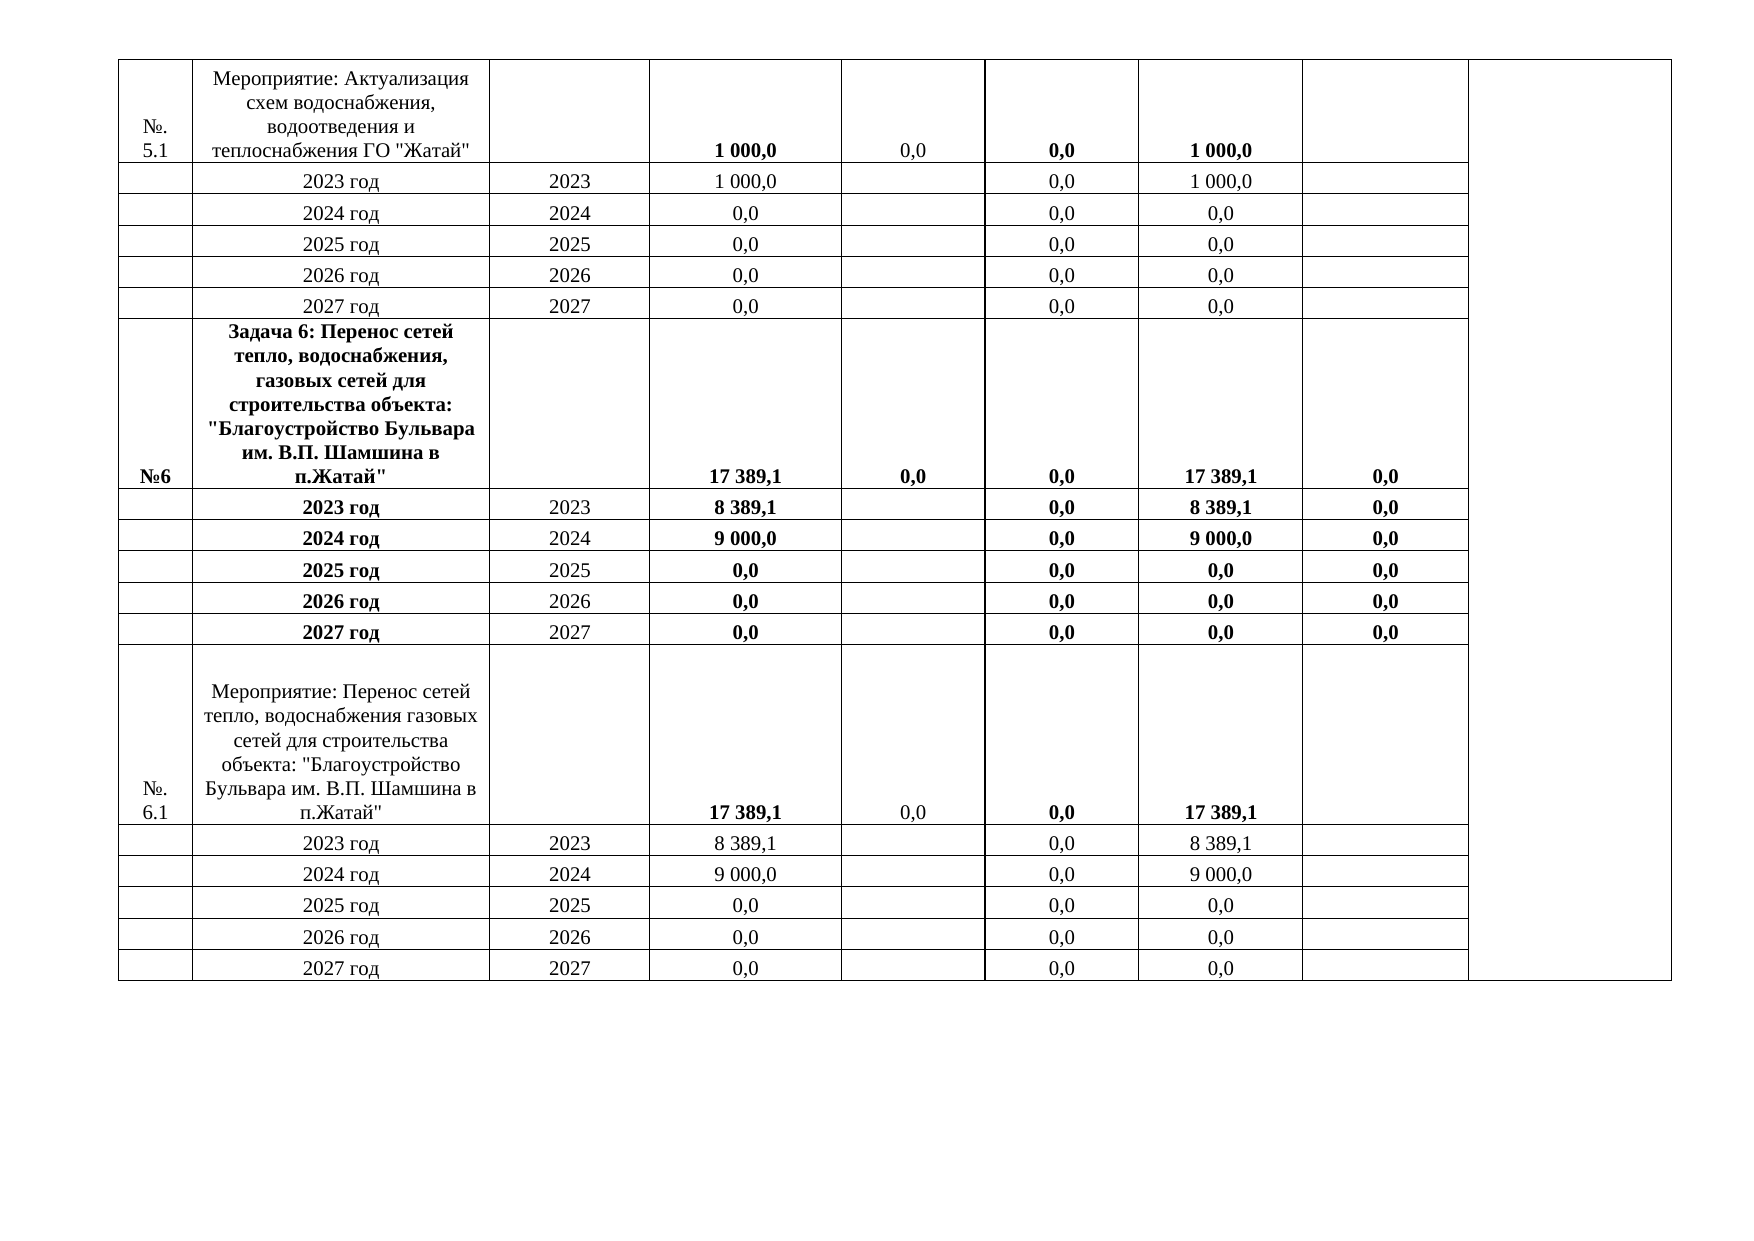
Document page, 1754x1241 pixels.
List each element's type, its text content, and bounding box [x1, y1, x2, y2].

table_cell 2027 год [193, 614, 489, 644]
table_cell 0,0 [986, 257, 1138, 287]
table_cell 0,0 [986, 950, 1138, 980]
table_cell 8 389,1 [650, 489, 841, 519]
table_cell 9 000,0 [1139, 520, 1302, 550]
table_cell 9 000,0 [1139, 856, 1302, 886]
table_cell 2026 [490, 919, 649, 949]
table_cell 0,0 [986, 520, 1138, 550]
table_cell 0,0 [1139, 950, 1302, 980]
table_cell 8 389,1 [650, 825, 841, 855]
table_cell [1303, 288, 1468, 318]
table_cell 2024 год [193, 520, 489, 550]
table_cell 2023 [490, 825, 649, 855]
table_cell 2023 год [193, 163, 489, 193]
table_cell [842, 163, 984, 193]
table_cell 0,0 [986, 645, 1138, 824]
table_cell [119, 194, 192, 224]
table_cell 0,0 [842, 60, 984, 162]
table_cell 0,0 [1139, 583, 1302, 613]
table_cell [842, 257, 984, 287]
table_cell 0,0 [650, 226, 841, 256]
table_cell 17 389,1 [650, 645, 841, 824]
table_cell 2027 [490, 288, 649, 318]
table_cell 8 389,1 [1139, 825, 1302, 855]
table_cell [119, 520, 192, 550]
table_cell [1303, 887, 1468, 917]
table_cell [1303, 950, 1468, 980]
table_cell [1303, 60, 1468, 162]
table_cell 0,0 [1139, 551, 1302, 582]
table_cell Задача 6: Перенос сетей тепло, водоснабжения, газовых сетей для строительства объекта: "Благоустройство Бульвара им. В.П. Шамшина в п.Жатай" [193, 319, 489, 488]
table_cell 2025 [490, 551, 649, 582]
table_cell [119, 919, 192, 949]
table_cell 2026 год [193, 583, 489, 613]
table_cell [842, 551, 984, 582]
table_cell №6 [119, 319, 192, 488]
table_cell [1303, 226, 1468, 256]
table_cell [119, 950, 192, 980]
table_cell 2025 [490, 226, 649, 256]
table_cell [1303, 194, 1468, 224]
table_cell 0,0 [986, 194, 1138, 224]
table_cell 0,0 [986, 887, 1138, 917]
table_cell [119, 887, 192, 917]
table_cell [119, 856, 192, 886]
table_cell 0,0 [650, 257, 841, 287]
table_cell 0,0 [986, 551, 1138, 582]
table_cell 0,0 [1139, 614, 1302, 644]
table_cell [842, 919, 984, 949]
table_cell 2025 год [193, 226, 489, 256]
table_cell 2025 год [193, 551, 489, 582]
table_cell Мероприятие: Актуализация схем водоснабжения, водоотведения и теплоснабжения ГО "Жатай" [193, 60, 489, 162]
table_cell 0,0 [986, 489, 1138, 519]
table_cell 0,0 [986, 288, 1138, 318]
table_cell [119, 257, 192, 287]
table_cell 2026 [490, 257, 649, 287]
table_cell 2023 год [193, 489, 489, 519]
table_cell 2026 год [193, 919, 489, 949]
table_cell 0,0 [650, 583, 841, 613]
table_cell 0,0 [842, 319, 984, 488]
table_cell 1 000,0 [650, 60, 841, 162]
table_cell №. 5.1 [119, 60, 192, 162]
table_cell 0,0 [650, 614, 841, 644]
table_cell 8 389,1 [1139, 489, 1302, 519]
table_cell 2024 год [193, 194, 489, 224]
table_cell 17 389,1 [650, 319, 841, 488]
table_cell [842, 194, 984, 224]
table_cell [842, 614, 984, 644]
table_cell 0,0 [1139, 194, 1302, 224]
table_cell 1 000,0 [1139, 163, 1302, 193]
table_cell [119, 489, 192, 519]
table_cell 0,0 [986, 60, 1138, 162]
table_cell 2024 [490, 520, 649, 550]
table_cell [119, 226, 192, 256]
table_cell [1303, 163, 1468, 193]
table_cell 9 000,0 [650, 520, 841, 550]
table_cell 2026 [490, 583, 649, 613]
table_cell [842, 226, 984, 256]
table_cell 2025 год [193, 887, 489, 917]
table_cell 2026 год [193, 257, 489, 287]
table_cell 0,0 [650, 288, 841, 318]
table_cell 0,0 [650, 194, 841, 224]
table_cell 0,0 [986, 319, 1138, 488]
table_cell [842, 288, 984, 318]
table_cell 0,0 [1139, 887, 1302, 917]
table_cell 0,0 [1303, 583, 1468, 613]
table_cell 0,0 [986, 856, 1138, 886]
table_cell [842, 520, 984, 550]
table_cell 0,0 [986, 614, 1138, 644]
table_cell [1303, 825, 1468, 855]
table_cell [119, 583, 192, 613]
table_cell 0,0 [1303, 520, 1468, 550]
table_cell [490, 645, 649, 824]
table_cell 2024 [490, 856, 649, 886]
table_cell 0,0 [986, 583, 1138, 613]
table_cell 0,0 [1139, 226, 1302, 256]
table_cell 0,0 [1303, 489, 1468, 519]
table_cell [490, 319, 649, 488]
table_cell [119, 163, 192, 193]
table_cell 2025 [490, 887, 649, 917]
table_cell 0,0 [986, 163, 1138, 193]
table_cell 9 000,0 [650, 856, 841, 886]
table_cell 1 000,0 [650, 163, 841, 193]
table_cell 0,0 [842, 645, 984, 824]
table_cell [1303, 919, 1468, 949]
table_cell 0,0 [1139, 257, 1302, 287]
table_cell 0,0 [1303, 319, 1468, 488]
table_cell 17 389,1 [1139, 645, 1302, 824]
table_cell [119, 288, 192, 318]
table_cell 0,0 [650, 919, 841, 949]
table_cell [119, 551, 192, 582]
table_cell [842, 825, 984, 855]
table_cell 2027 [490, 950, 649, 980]
table_cell [842, 950, 984, 980]
table_cell 2024 [490, 194, 649, 224]
table_cell 2023 [490, 489, 649, 519]
table_cell 17 389,1 [1139, 319, 1302, 488]
table_cell 2024 год [193, 856, 489, 886]
table_cell 2027 [490, 614, 649, 644]
table_cell 2027 год [193, 950, 489, 980]
table_cell [842, 856, 984, 886]
table_cell №. 6.1 [119, 645, 192, 824]
table_cell [119, 825, 192, 855]
table_cell 0,0 [986, 226, 1138, 256]
table_cell [1303, 856, 1468, 886]
table_cell [119, 614, 192, 644]
table_cell [1303, 645, 1468, 824]
table_cell [842, 583, 984, 613]
table_cell 0,0 [986, 919, 1138, 949]
table_cell 0,0 [650, 887, 841, 917]
table_cell 0,0 [650, 551, 841, 582]
table_cell 0,0 [1303, 551, 1468, 582]
table_cell 0,0 [1139, 288, 1302, 318]
table_cell 0,0 [1303, 614, 1468, 644]
table_cell [842, 489, 984, 519]
table_cell 0,0 [1139, 919, 1302, 949]
table_cell [842, 887, 984, 917]
table_cell 2023 [490, 163, 649, 193]
table_cell 2027 год [193, 288, 489, 318]
table_cell 2023 год [193, 825, 489, 855]
table_cell 0,0 [650, 950, 841, 980]
table_cell 0,0 [986, 825, 1138, 855]
table_cell 1 000,0 [1139, 60, 1302, 162]
table_cell Мероприятие: Перенос сетей тепло, водоснабжения газовых сетей для строительства объекта: "Благоустройство Бульвара им. В.П. Шамшина в п.Жатай" [193, 645, 489, 824]
table_cell [1303, 257, 1468, 287]
table_cell [490, 60, 649, 162]
